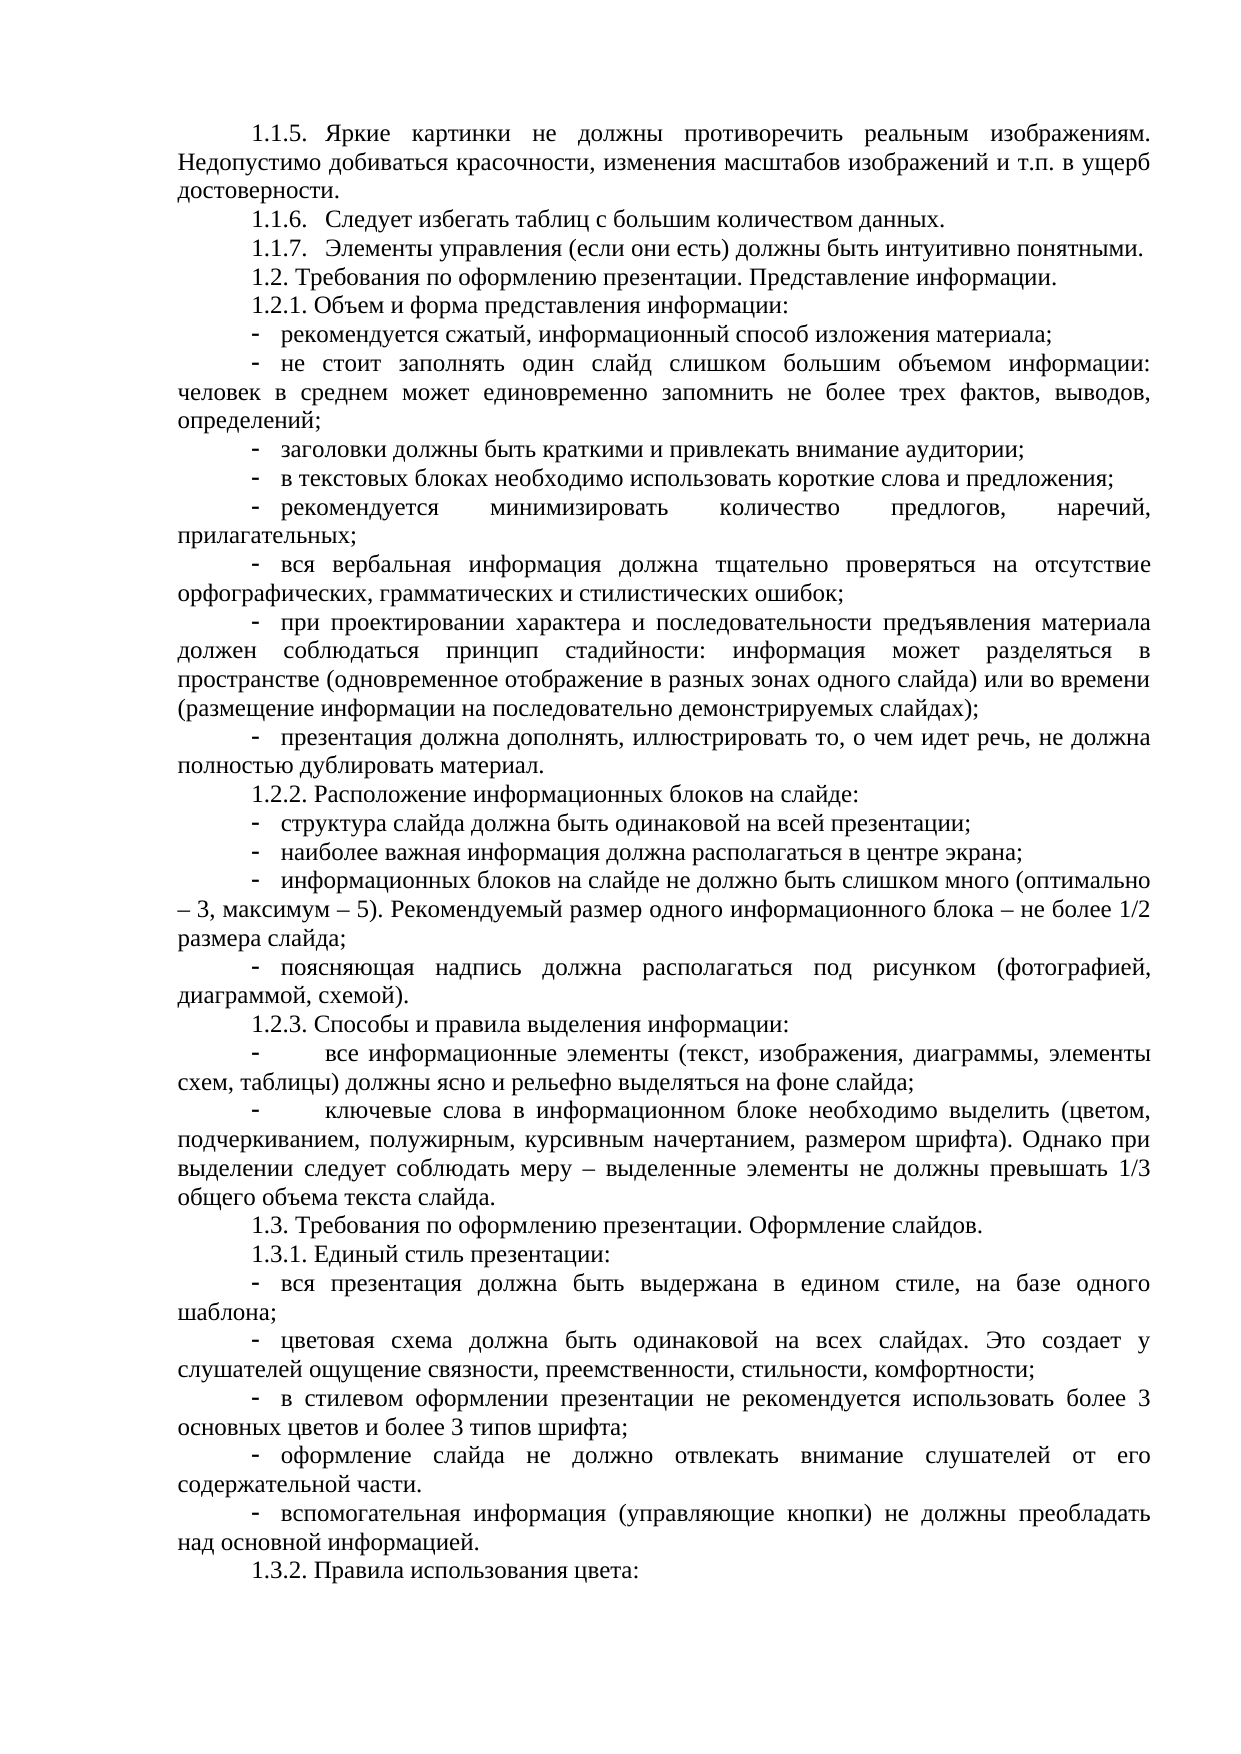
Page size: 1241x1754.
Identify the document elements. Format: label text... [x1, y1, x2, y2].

list рекомендуется минимизировать количество предлогов, наречий, прилагательных; [177, 492, 1152, 549]
list в текстовых блоках необходимо использовать короткие слова и предложения; [177, 463, 1152, 492]
list наиболее важная информация должна располагаться в центре экрана; [177, 837, 1152, 866]
list презентация должна дополнять, иллюстрировать то, о чем идет речь, не должна полностью дублировать материал. [177, 722, 1152, 779]
list все информационные элементы (текст, изображения, диаграммы, элементы схем, таблицы) должны ясно и рельефно выделяться на фоне слайда; [177, 1038, 1152, 1096]
list информационных блоков на слайде не должно быть слишком много (оптимально – 3, максимум – 5). Рекомендуемый размер одного информационного блока – не более 1/2 размера слайда; [177, 866, 1152, 952]
list вся презентация должна быть выдержана в едином стиле, на базе одного шаблона; [177, 1268, 1152, 1326]
list поясняющая надпись должна располагаться под рисунком (фотографией, диаграммой, схемой). [177, 952, 1152, 1009]
list рекомендуется сжатый, информационный способ изложения материала; [177, 319, 1152, 348]
list Элементы управления (если они есть) должны быть интуитивно понятными. [177, 233, 1152, 262]
list Следует избегать таблиц с большим количеством данных. [177, 204, 1152, 233]
list вспомогательная информация (управляющие кнопки) не должны преобладать над основной информацией. [177, 1498, 1152, 1556]
list структура слайда должна быть одинаковой на всей презентации; [177, 808, 1152, 837]
list цветовая схема должна быть одинаковой на всех слайдах. Это создает у слушателей ощущение связности, преемственности, стильности, комфортности; [177, 1326, 1152, 1383]
list оформление слайда не должно отвлекать внимание слушателей от его содержательной части. [177, 1441, 1152, 1498]
list Яркие картинки не должны противоречить реальным изображениям. Недопустимо добиваться красочности, изменения масштабов изображений и т.п. в ущерб достоверности. [177, 118, 1152, 204]
list не стоит заполнять один слайд слишком большим объемом информации: человек в среднем может единовременно запомнить не более трех фактов, выводов, определений; [177, 348, 1152, 434]
list вся вербальная информация должна тщательно проверяться на отсутствие орфографических, грамматических и стилистических ошибок; [177, 549, 1152, 607]
text 1.2.1. Объем и форма представления информации: [177, 291, 1152, 319]
text 1.3.1. Единый стиль презентации: [177, 1239, 1152, 1268]
text 1.3.2. Правила использования цвета: [177, 1556, 1152, 1584]
list заголовки должны быть краткими и привлекать внимание аудитории; [177, 434, 1152, 463]
text 1.2.2. Расположение информационных блоков на слайде: [177, 779, 1152, 808]
list при проектировании характера и последовательности предъявления материала должен соблюдаться принцип стадийности: информация может разделяться в пространстве (одновременное отображение в разных зонах одного слайда) или во времени (размещение информации на последовательно демонстрируемых слайдах); [177, 607, 1152, 722]
list в стилевом оформлении презентации не рекомендуется использовать более 3 основных цветов и более 3 типов шрифта; [177, 1383, 1152, 1441]
list ключевые слова в информационном блоке необходимо выделить (цветом, подчеркиванием, полужирным, курсивным начертанием, размером шрифта). Однако при выделении следует соблюдать меру – выделенные элементы не должны превышать 1/3 общего объема текста слайда. [177, 1096, 1152, 1211]
text 1.2. Требования по оформлению презентации. Представление информации. [177, 262, 1152, 291]
text 1.2.3. Способы и правила выделения информации: [177, 1009, 1152, 1038]
text 1.3. Требования по оформлению презентации. Оформление слайдов. [177, 1211, 1152, 1239]
